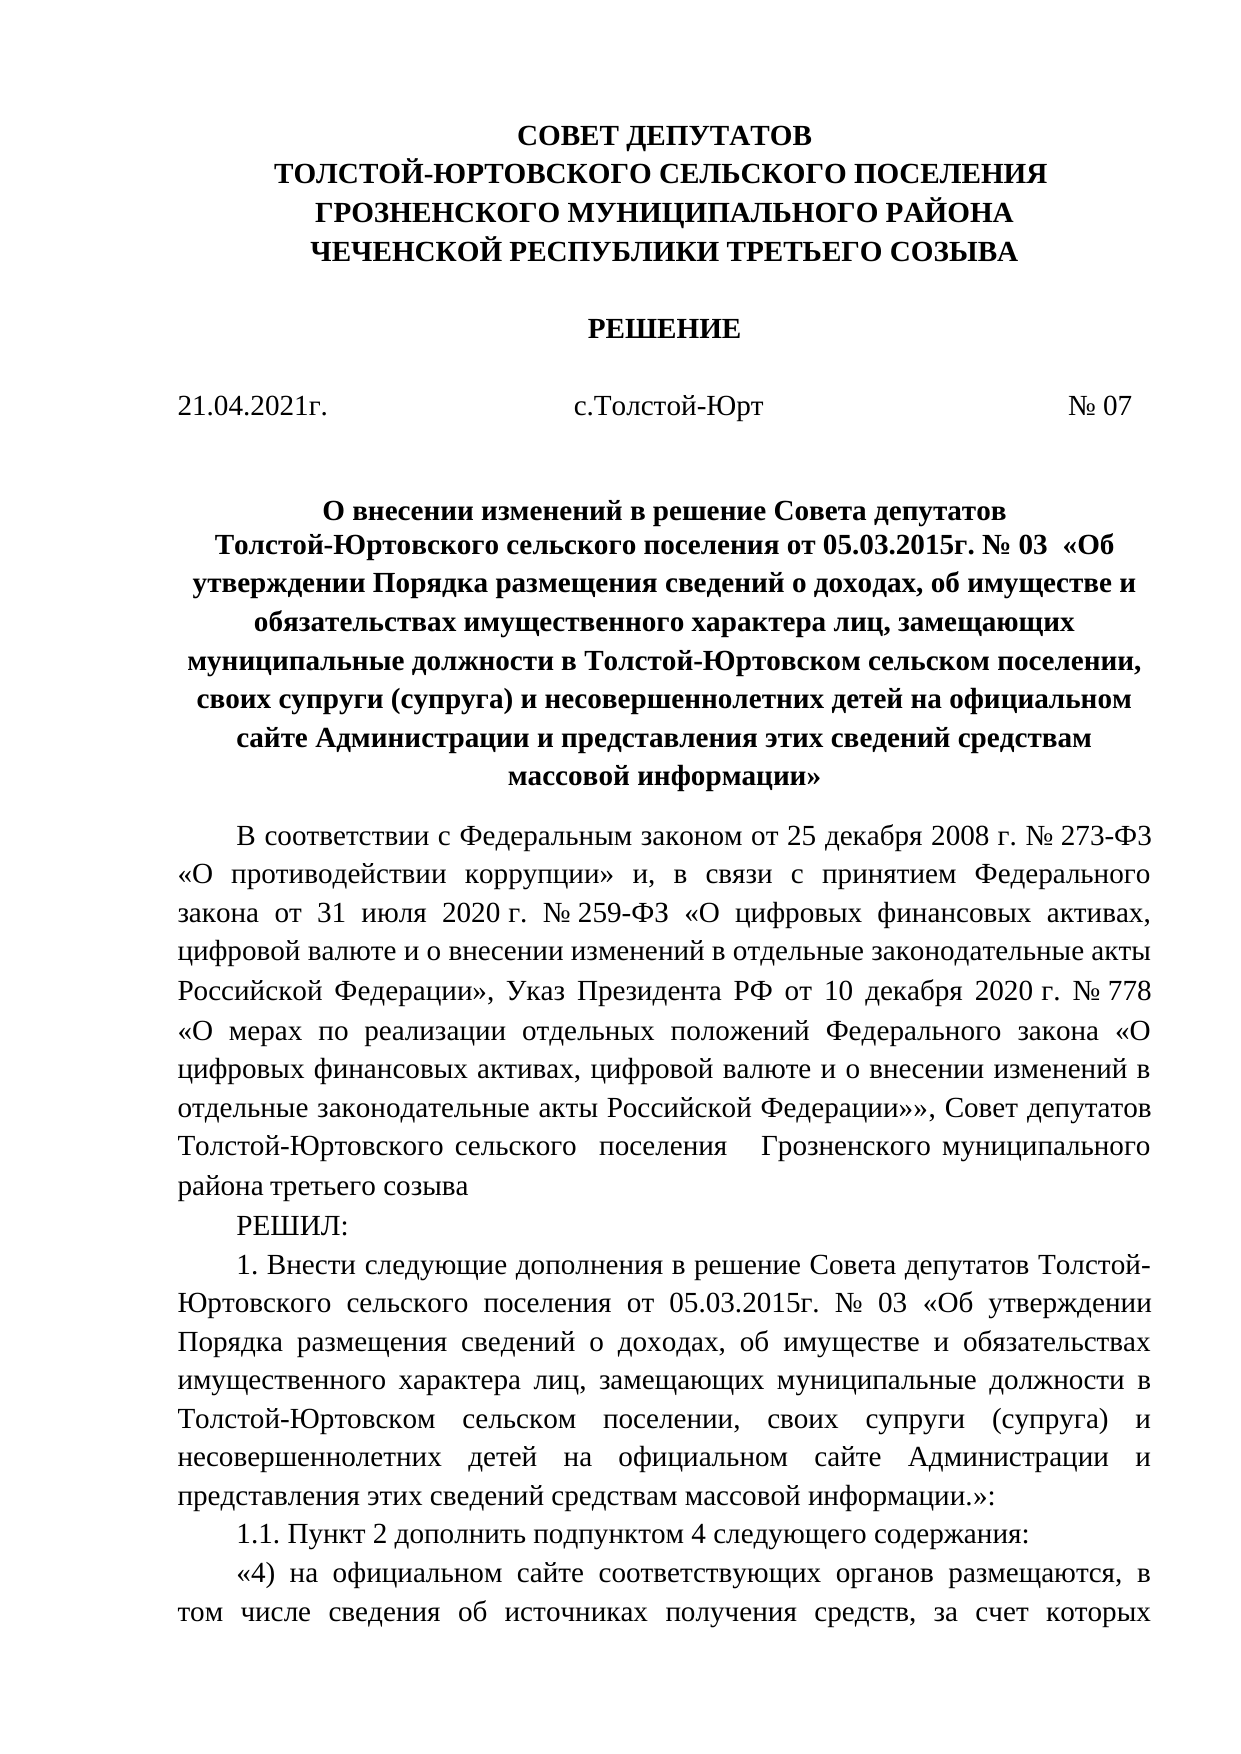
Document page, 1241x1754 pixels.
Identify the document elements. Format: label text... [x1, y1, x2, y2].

text РЕШИЛ: [177, 1208, 1152, 1242]
text РЕШЕНИЕ [177, 311, 1152, 344]
text СОВЕТ ДЕПУТАТОВ [177, 118, 1152, 152]
text ТОЛСТОЙ-ЮРТОВСКОГО СЕЛЬСКОГО ПОСЕЛЕНИЯ ГРОЗНЕНСКОГО МУНИЦИПАЛЬНОГО РАЙОНА [177, 157, 1152, 229]
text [177, 1555, 1152, 1627]
text ЧЕЧЕНСКОЙ РЕСПУБЛИКИ ТРЕТЬЕГО СОЗЫВА [177, 234, 1152, 267]
text 1.1. Пункт 2 дополнить подпунктом 4 следующего содержания: [177, 1517, 1152, 1550]
text 1. Внести следующие дополнения в решение Совета депутатов Толстой-Юртовского сельского поселения от 05.03.2015г. № 03 «Об утверждении Порядка размещения сведений о доходах, об имуществе и обязательствах имущественного характера лиц, замещающих муниципальные должности в Толстой-Юртовском сельском поселении, своих супруги (супруга) и несовершеннолетних детей на официальном сайте Администрации и представления этих сведений средствам массовой информации.»: [177, 1247, 1152, 1512]
text Толстой-Юртовского сельского поселения от 05.03.2015г. № 03 «Об утверждении Порядка размещения сведений о доходах, об имуществе и обязательствах имущественного характера лиц, замещающих муниципальные должности в Толстой-Юртовском сельском поселении, своих супруги (супруга) и несовершеннолетних детей на официальном сайте Администрации и представления этих сведений средствам массовой информации» [177, 527, 1152, 792]
text 21.04.2021г. с.Толстой-Юрт № 07 [177, 388, 1152, 421]
text О внесении изменений в решение Совета депутатов [177, 493, 1152, 527]
text В соответствии с Федеральным законом от 25 декабря 2008 г. № 273-Ф3 «О противодействии коррупции» и, в связи с принятием Федерального закона от 31 июля 2020 г. № 259-ФЗ «О цифровых финансовых активах, цифровой валюте и о внесении изменений в отдельные законодательные акты Российской Федерации», Указ Президента РФ от 10 декабря 2020 г. № 778 «О мерах по реализации отдельных положений Федерального закона «О цифровых финансовых активах, цифровой валюте и о внесении изменений в отдельные законодательные акты Российской Федерации»», Совет депутатов Толстой-Юртовского сельского поселения Грозненского муниципального района третьего созыва [177, 818, 1152, 1203]
